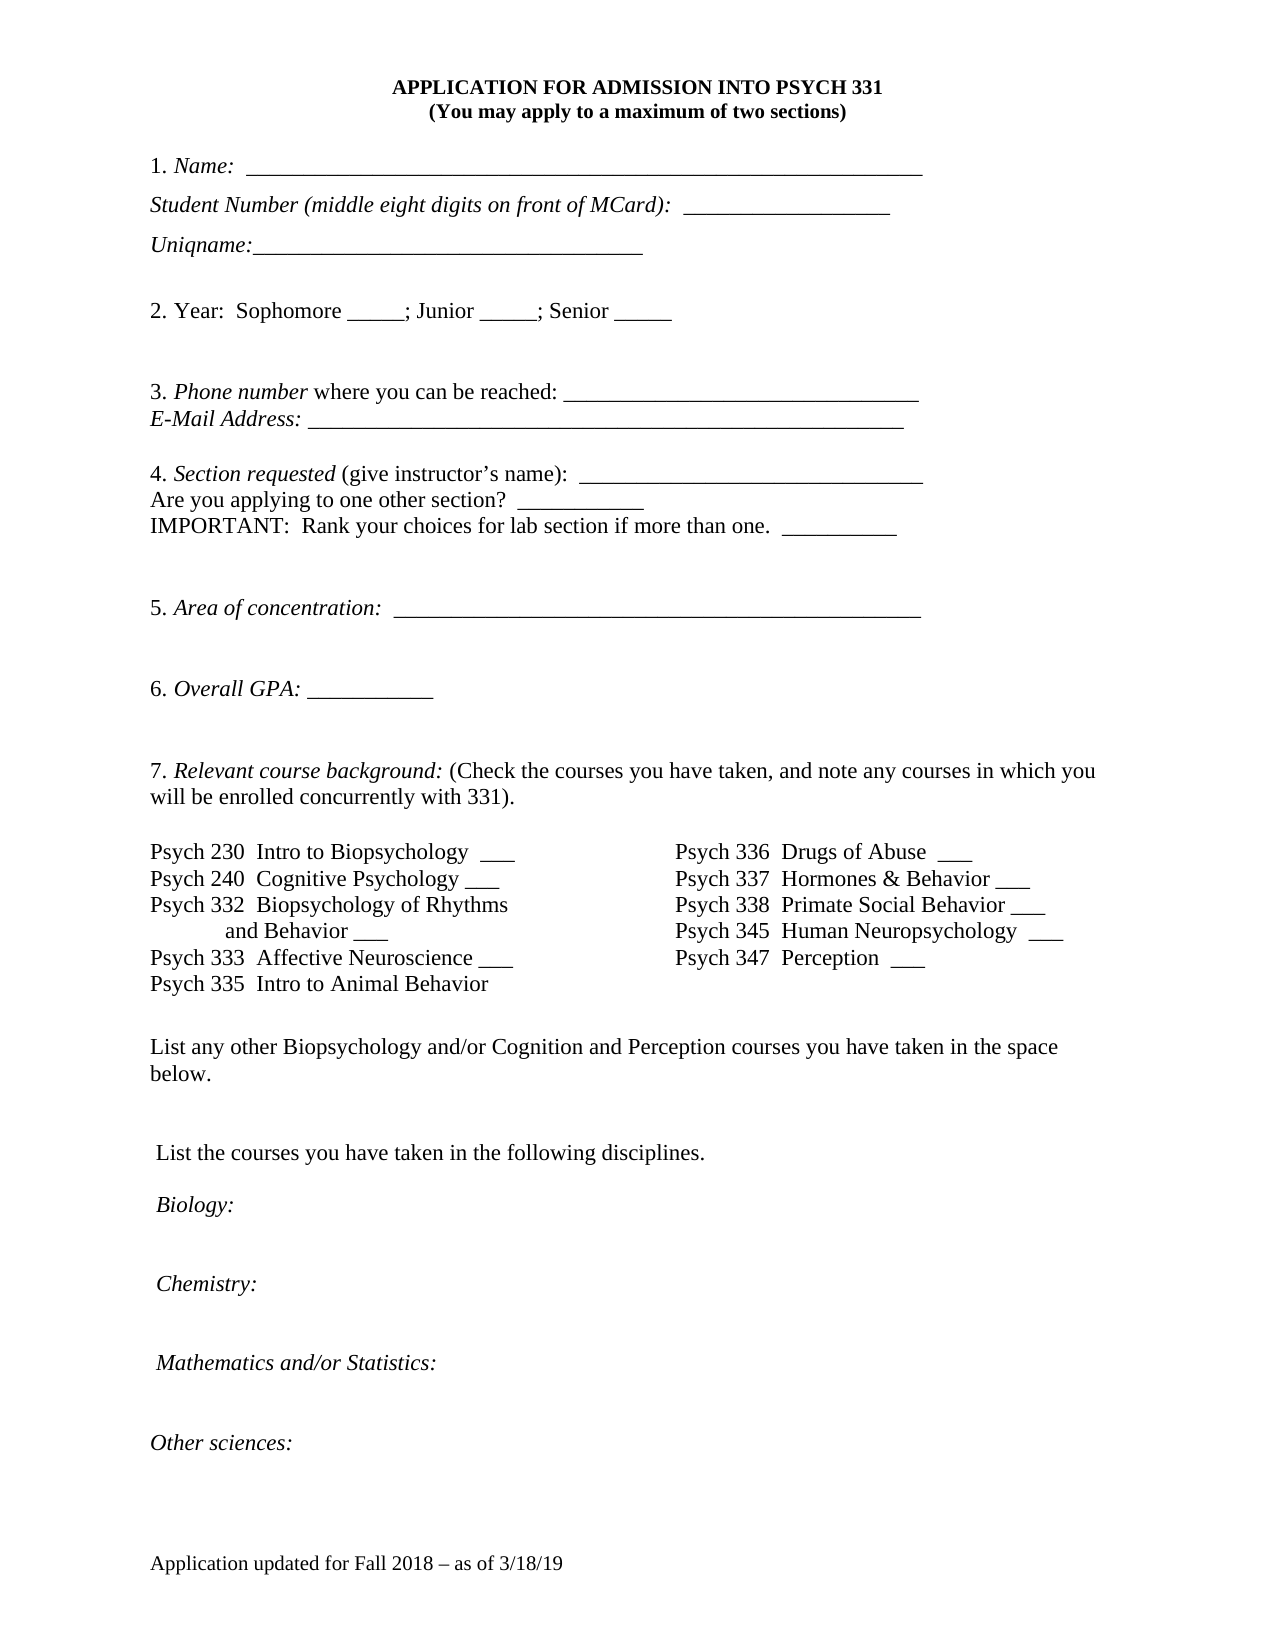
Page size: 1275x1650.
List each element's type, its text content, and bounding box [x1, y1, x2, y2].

text Are you applying to one other section? ___________ IMPORTANT: Rank your choices for lab section if more than one. __________ [150, 486, 1125, 594]
text 1. Name: ___________________________________________________________ [150, 152, 1125, 178]
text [150, 1007, 1125, 1482]
text Psych 336 Drugs of Abuse ___ Psych 337 Hormones & Behavior ___ Psych 338 Primate Social Behavior ___ Psych 345 Human Neuropsychology ___ Psych 347 Perception ___ [675, 838, 1125, 970]
text Psych 230 Intro to Biopsychology ___ Psych 240 Cognitive Psychology ___ [150, 838, 600, 891]
text 7. Relevant course background: (Check the courses you have taken, and note any courses in which you will be enrolled concurrently with 331). [150, 757, 1125, 809]
text Psych 332 Biopsychology of Rhythms [150, 891, 600, 917]
text 4. Section requested (give instructor’s name): ______________________________ [150, 460, 1125, 486]
text Psych 335 Intro to Animal Behavior [150, 970, 600, 996]
text 3. Phone number where you can be reached: _______________________________ [150, 378, 1125, 405]
text Student Number (middle eight digits on front of MCard): __________________ Uniqname:__________________________________ [150, 191, 1125, 257]
text Psych 333 Affective Neuroscience ___ [150, 944, 600, 970]
text 5. Area of concentration: ______________________________________________ [150, 594, 1125, 620]
text E-Mail Address: ____________________________________________________ [150, 405, 1125, 460]
text 2. Year: Sophomore _____; Junior _____; Senior _____ [150, 270, 1125, 323]
text 6. Overall GPA: ___________ [150, 675, 1125, 702]
text and Behavior ___ [150, 917, 600, 944]
